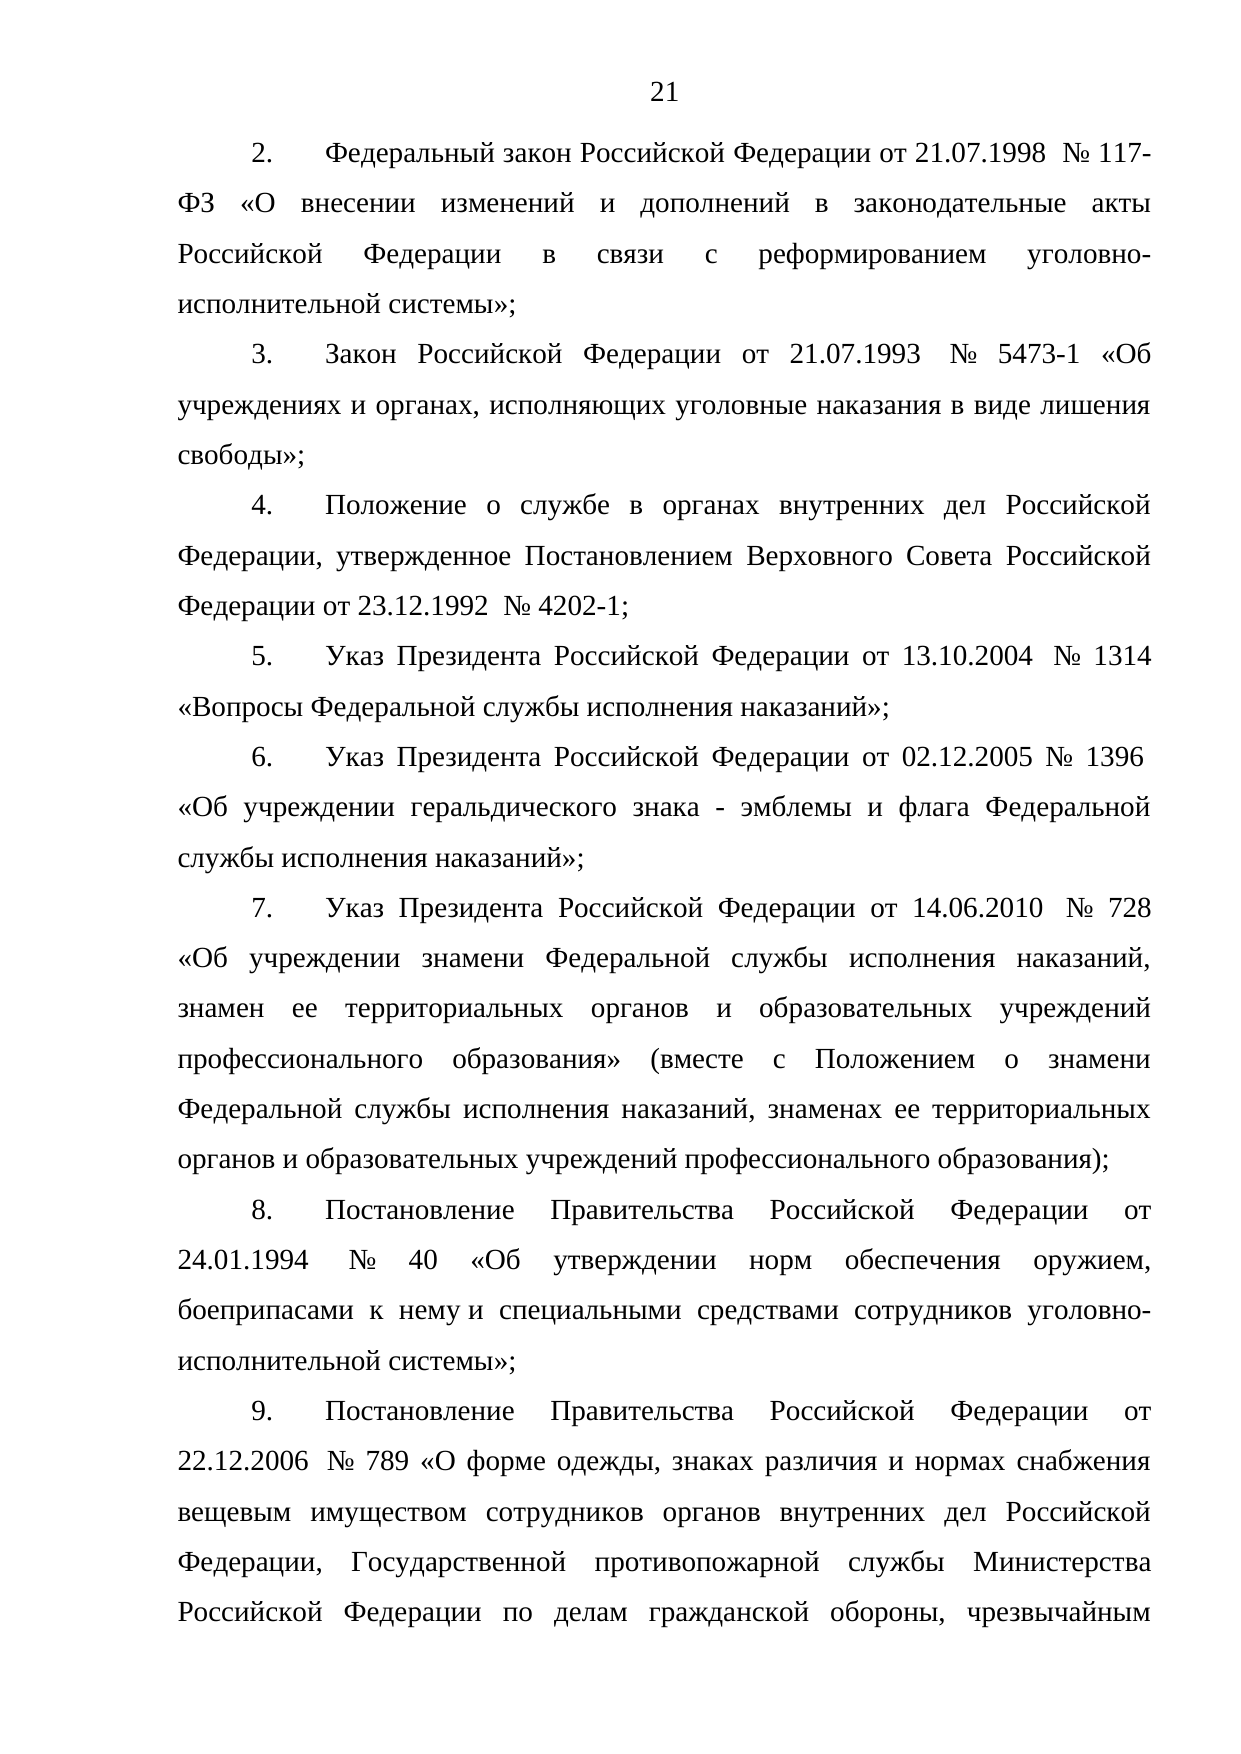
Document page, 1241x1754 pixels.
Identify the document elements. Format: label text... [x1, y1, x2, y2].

list Закон Российской Федерации от 21.07.1993 № 5473-1 «Об учреждениях и органах, исполняющих уголовные наказания в виде лишения свободы»; [177, 337, 1152, 471]
list Указ Президента Российской Федерации от 14.06.2010 № 728 «Об учреждении знамени Федеральной службы исполнения наказаний, знамен ее территориальных органов и образовательных учреждений профессионального образования» (вместе с Положением о знамени Федеральной службы исполнения наказаний, знаменах ее территориальных органов и образовательных учреждений профессионального образования); [177, 890, 1152, 1175]
list Постановление Правительства Российской Федерации от 24.01.1994 № 40 «Об утверждении норм обеспечения оружием, боеприпасами к нему и специальными средствами сотрудников уголовно-исполнительной системы»; [177, 1192, 1152, 1376]
list Указ Президента Российской Федерации от 02.12.2005 № 1396 «Об учреждении геральдического знака - эмблемы и флага Федеральной службы исполнения наказаний»; [177, 739, 1152, 873]
list Федеральный закон Российской Федерации от 21.07.1998 № 117-ФЗ «О внесении изменений и дополнений в законодательные акты Российской Федерации в связи с реформированием уголовно-исполнительной системы»; [177, 135, 1152, 320]
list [177, 1393, 1152, 1628]
list Указ Президента Российской Федерации от 13.10.2004 № 1314 «Вопросы Федеральной службы исполнения наказаний»; [177, 638, 1152, 722]
list Положение о службе в органах внутренних дел Российской Федерации, утвержденное Постановлением Верховного Совета Российской Федерации от 23.12.1992 № 4202-1; [177, 487, 1152, 622]
